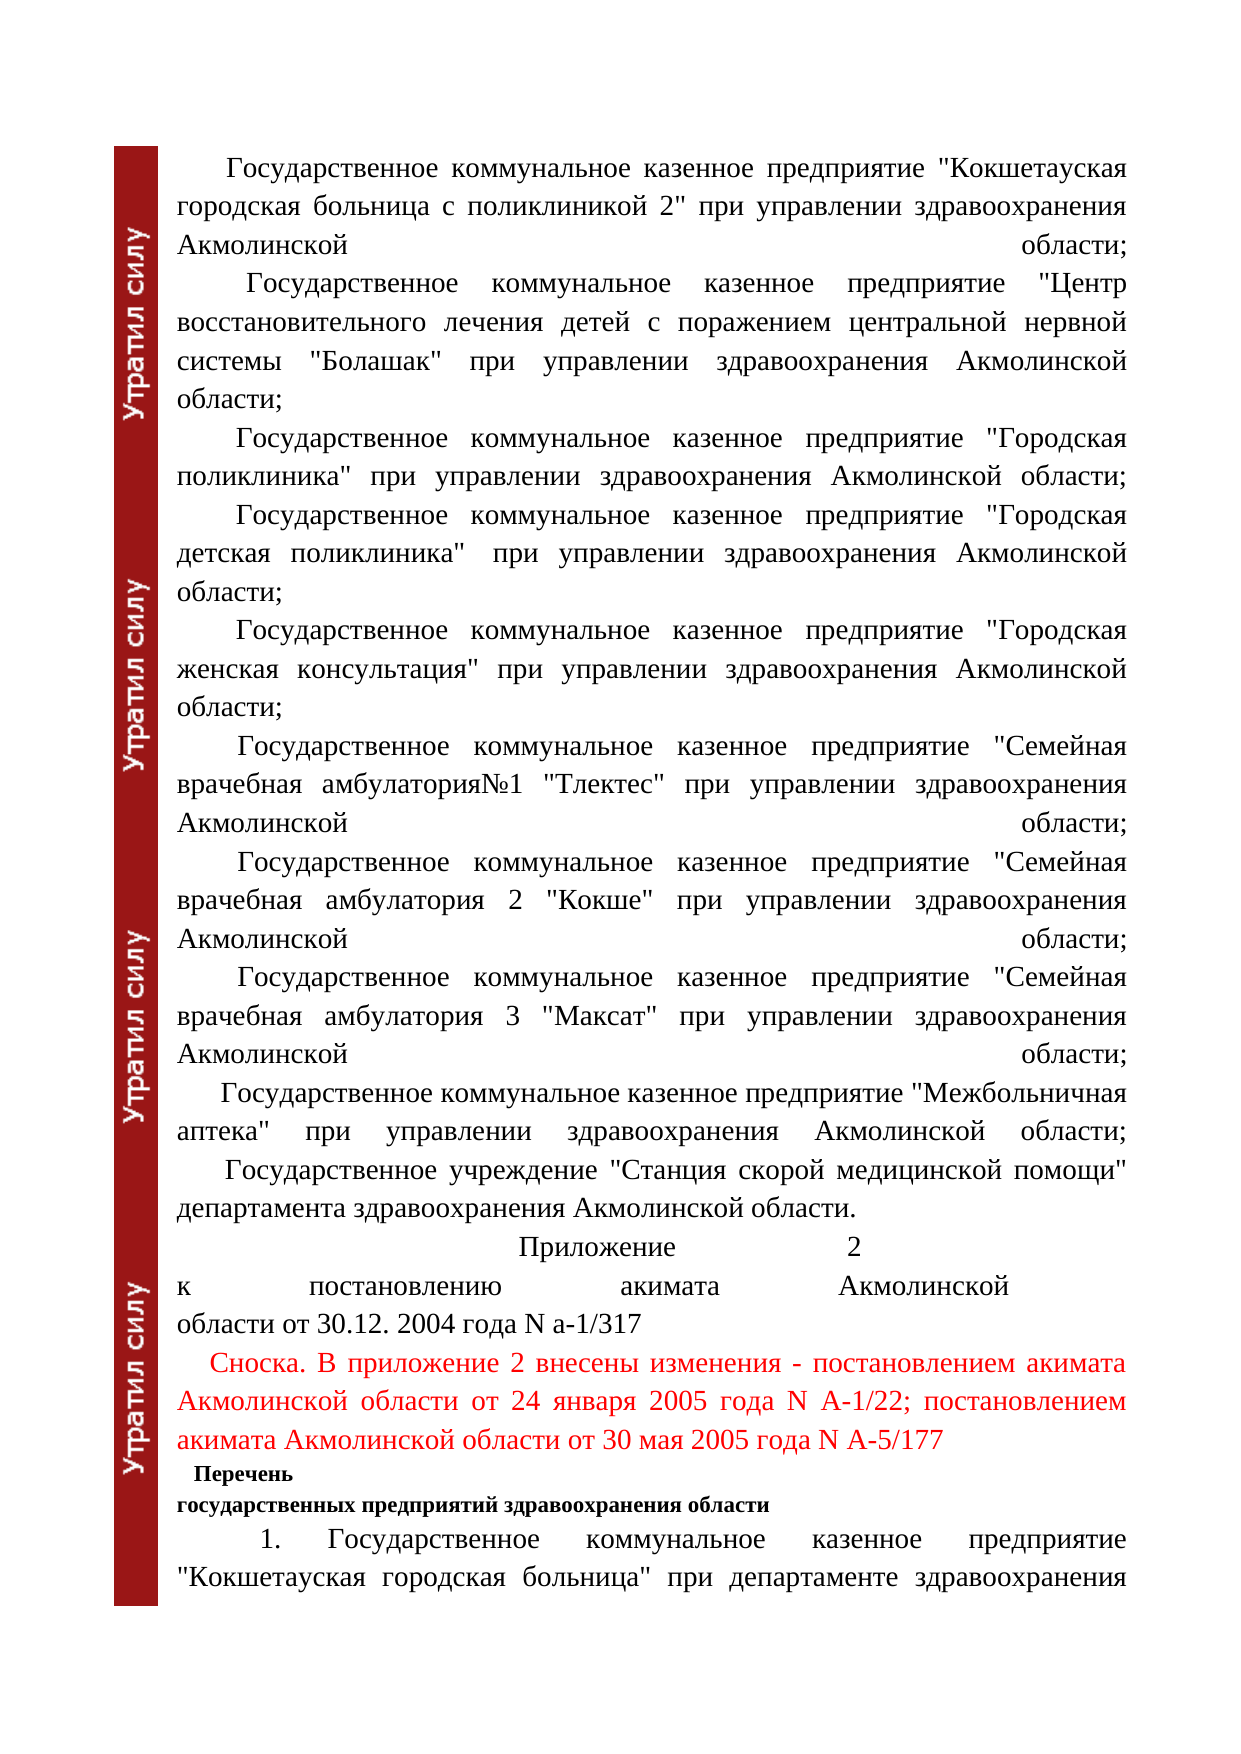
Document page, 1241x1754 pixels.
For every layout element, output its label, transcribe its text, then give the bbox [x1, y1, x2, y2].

picture [114, 1455, 158, 1460]
text Приложение 2 к постановлению акимата Акмолинской области от 30.12. 2004 года N а-1/317 [112, 1229, 1128, 1340]
text Перечень государственных предприятий здравоохранения области [112, 1460, 1128, 1517]
picture [114, 1340, 158, 1345]
picture [114, 1224, 158, 1229]
text Сноска. В приложение 2 внесены изменения - постановлением акимата Акмолинской области от 24 января 2005 года N А-1/22; постановлением акимата Акмолинской области от 30 мая 2005 года N А-5/177 [112, 1345, 1128, 1455]
picture [114, 1593, 158, 1606]
picture [114, 1517, 158, 1521]
picture [114, 146, 158, 150]
